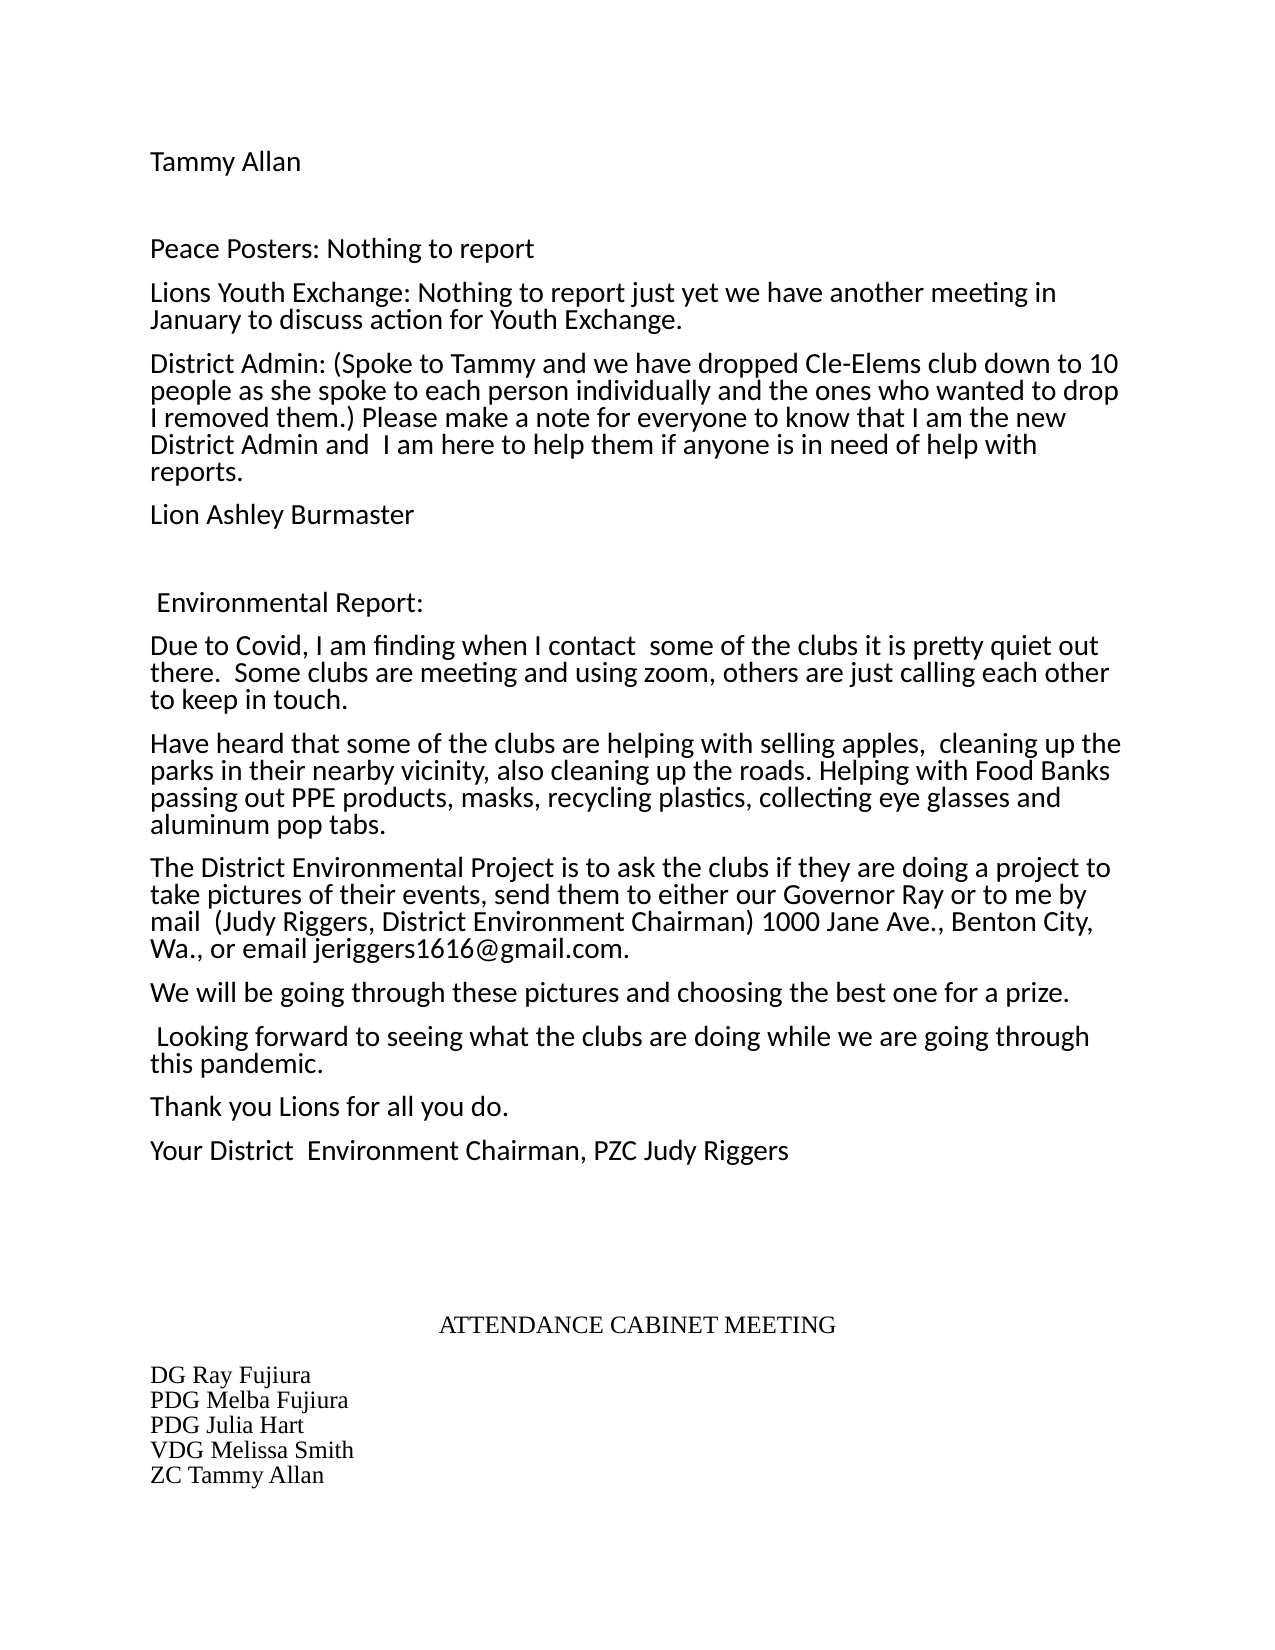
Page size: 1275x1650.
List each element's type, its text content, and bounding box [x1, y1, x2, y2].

text Thank you Lions for all you do. [150, 1095, 1125, 1122]
text Tammy Allan [150, 150, 1125, 177]
text Environmental Report: [150, 590, 1125, 617]
text Your District Environment Chairman, PZC Judy Riggers [150, 1139, 1125, 1166]
text The District Environmental Project is to ask the clubs if they are doing a project to take pictures of their events, send them to either our Governor Ray or to me by mail (Judy Riggers, District Environment Chairman) 1000 Jane Ave., Benton City, Wa., or email jeriggers1616@gmail.com. [150, 856, 1125, 964]
text PDG Julia Hart [150, 1413, 1125, 1438]
text Looking forward to seeing what the clubs are doing while we are going through this pandemic. [150, 1024, 1125, 1078]
text ZC Tammy Allan [150, 1463, 1125, 1488]
text VDG Melissa Smith [150, 1438, 1125, 1463]
text ATTENDANCE CABINET MEETING [150, 1313, 1125, 1338]
text Lion Ashley Burmaster [150, 503, 1125, 530]
text DG Ray Fujiura [150, 1363, 1125, 1388]
text Due to Covid, I am finding when I contact some of the clubs it is pretty quiet out there. Some clubs are meeting and using zoom, others are just calling each other to keep in touch. [150, 634, 1125, 715]
text Peace Posters: Nothing to report [150, 237, 1125, 264]
text We will be going through these pictures and choosing the best one for a prize. [150, 981, 1125, 1008]
text PDG Melba Fujiura [150, 1388, 1125, 1413]
text Have heard that some of the clubs are helping with selling apples, cleaning up the parks in their nearby vicinity, also cleaning up the roads. Helping with Food Banks passing out PPE products, masks, recycling plastics, collecting eye glasses and aluminum pop tabs. [150, 732, 1125, 839]
text District Admin: (Spoke to Tammy and we have dropped Cle-Elems club down to 10 people as she spoke to each person individually and the ones who wanted to drop I removed them.) Please make a note for everyone to know that I am the new District Admin and I am here to help them if anyone is in need of help with reports. [150, 352, 1125, 486]
text Lions Youth Exchange: Nothing to report just yet we have another meeting in January to discuss action for Youth Exchange. [150, 281, 1125, 335]
